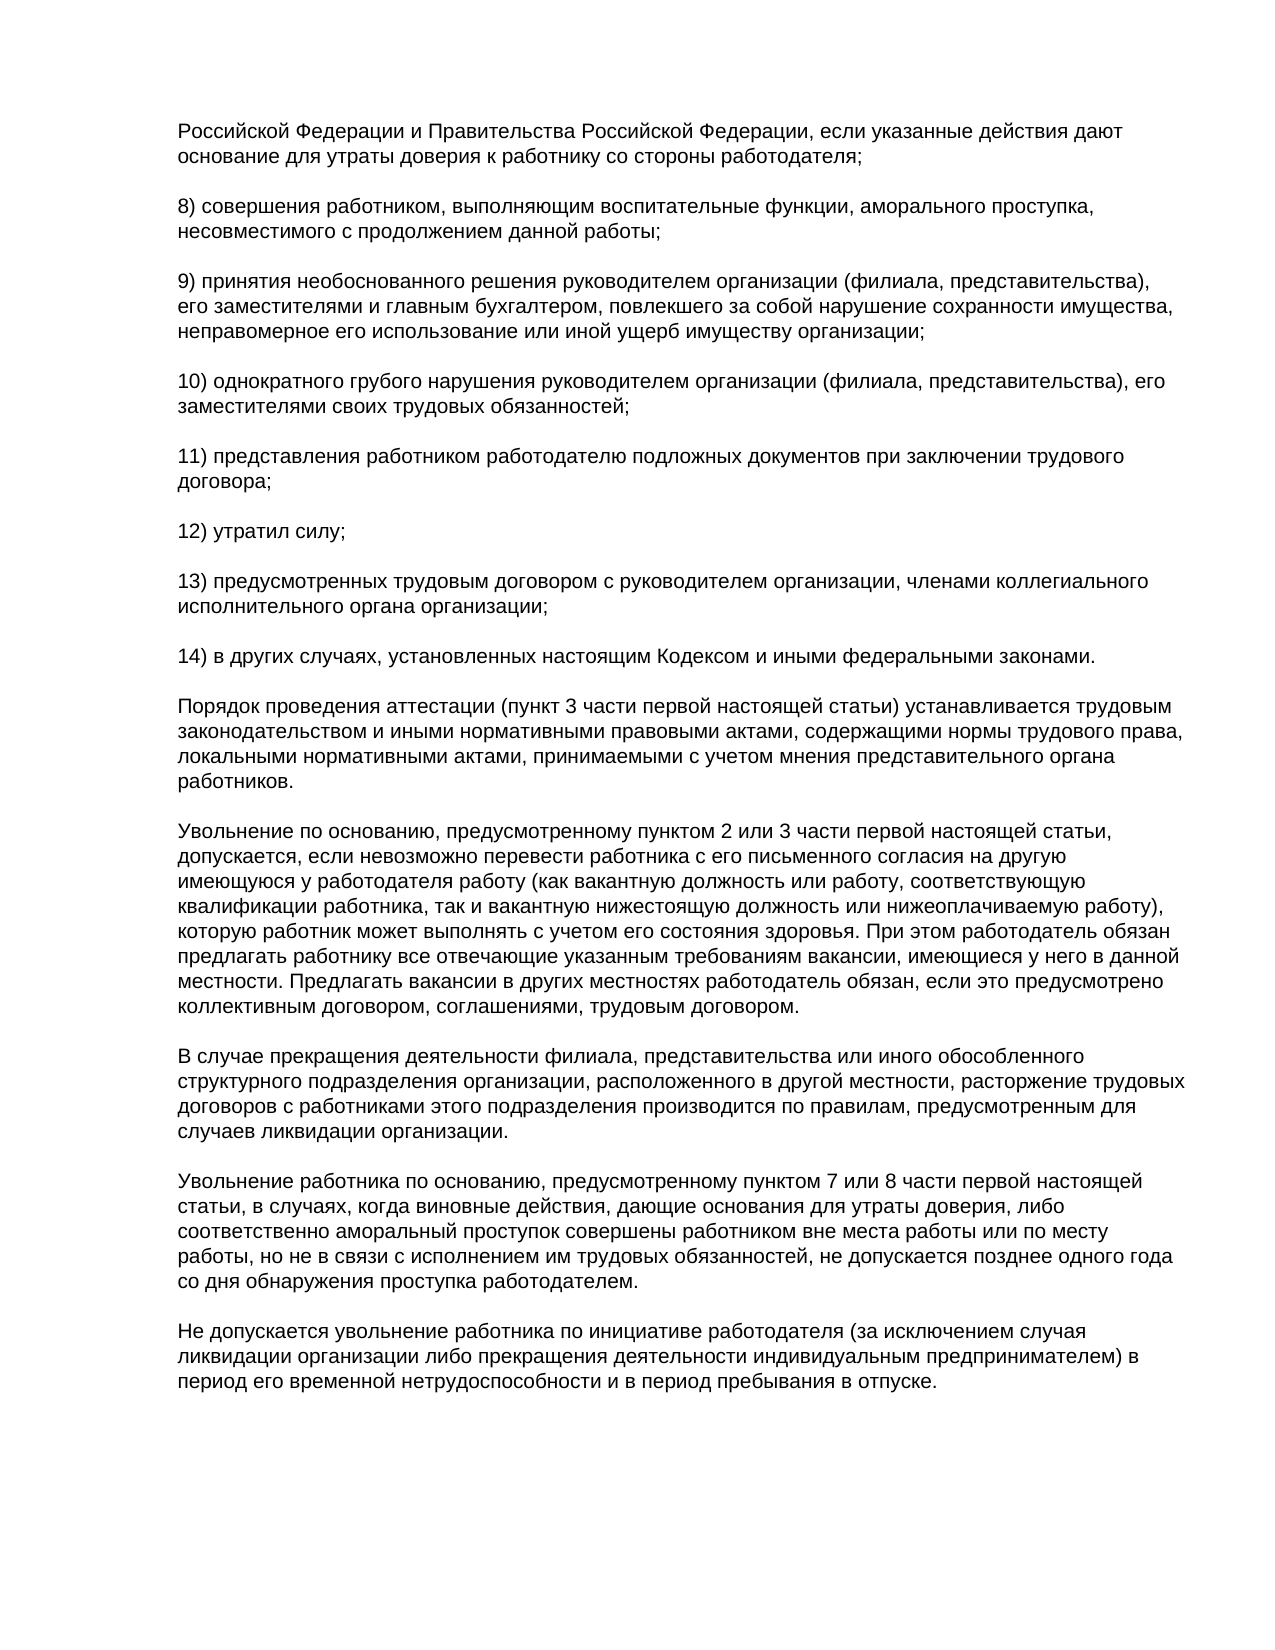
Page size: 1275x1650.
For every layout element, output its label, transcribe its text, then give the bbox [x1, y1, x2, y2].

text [177, 118, 1186, 168]
text 11) представления работником работодателю подложных документов при заключении трудового договора; [177, 443, 1186, 493]
text Увольнение по основанию, предусмотренному пунктом 2 или 3 части первой настоящей статьи, допускается, если невозможно перевести работника с его письменного согласия на другую имеющуюся у работодателя работу (как вакантную должность или работу, соответствующую квалификации работника, так и вакантную нижестоящую должность или нижеоплачиваемую работу), которую работник может выполнять с учетом его состояния здоровья. При этом работодатель обязан предлагать работнику все отвечающие указанным требованиям вакансии, имеющиеся у него в данной местности. Предлагать вакансии в других местностях работодатель обязан, если это предусмотрено коллективным договором, соглашениями, трудовым договором. [177, 818, 1186, 1018]
text 9) принятия необоснованного решения руководителем организации (филиала, представительства), его заместителями и главным бухгалтером, повлекшего за собой нарушение сохранности имущества, неправомерное его использование или иной ущерб имуществу организации; [177, 268, 1186, 343]
text 10) однократного грубого нарушения руководителем организации (филиала, представительства), его заместителями своих трудовых обязанностей; [177, 368, 1186, 418]
text Увольнение работника по основанию, предусмотренному пунктом 7 или 8 части первой настоящей статьи, в случаях, когда виновные действия, дающие основания для утраты доверия, либо соответственно аморальный проступок совершены работником вне места работы или по месту работы, но не в связи с исполнением им трудовых обязанностей, не допускается позднее одного года со дня обнаружения проступка работодателем. [177, 1168, 1186, 1293]
text В случае прекращения деятельности филиала, представительства или иного обособленного структурного подразделения организации, расположенного в другой местности, расторжение трудовых договоров с работниками этого подразделения производится по правилам, предусмотренным для случаев ликвидации организации. [177, 1043, 1186, 1143]
text 13) предусмотренных трудовым договором с руководителем организации, членами коллегиального исполнительного органа организации; [177, 568, 1186, 618]
text Не допускается увольнение работника по инициативе работодателя (за исключением случая ликвидации организации либо прекращения деятельности индивидуальным предпринимателем) в период его временной нетрудоспособности и в период пребывания в отпуске. [177, 1318, 1186, 1393]
text 12) утратил силу; [177, 518, 1186, 543]
text 14) в других случаях, установленных настоящим Кодексом и иными федеральными законами. [177, 643, 1186, 668]
text Порядок проведения аттестации (пункт 3 части первой настоящей статьи) устанавливается трудовым законодательством и иными нормативными правовыми актами, содержащими нормы трудового права, локальными нормативными актами, принимаемыми с учетом мнения представительного органа работников. [177, 693, 1186, 793]
text 8) совершения работником, выполняющим воспитательные функции, аморального проступка, несовместимого с продолжением данной работы; [177, 193, 1186, 243]
